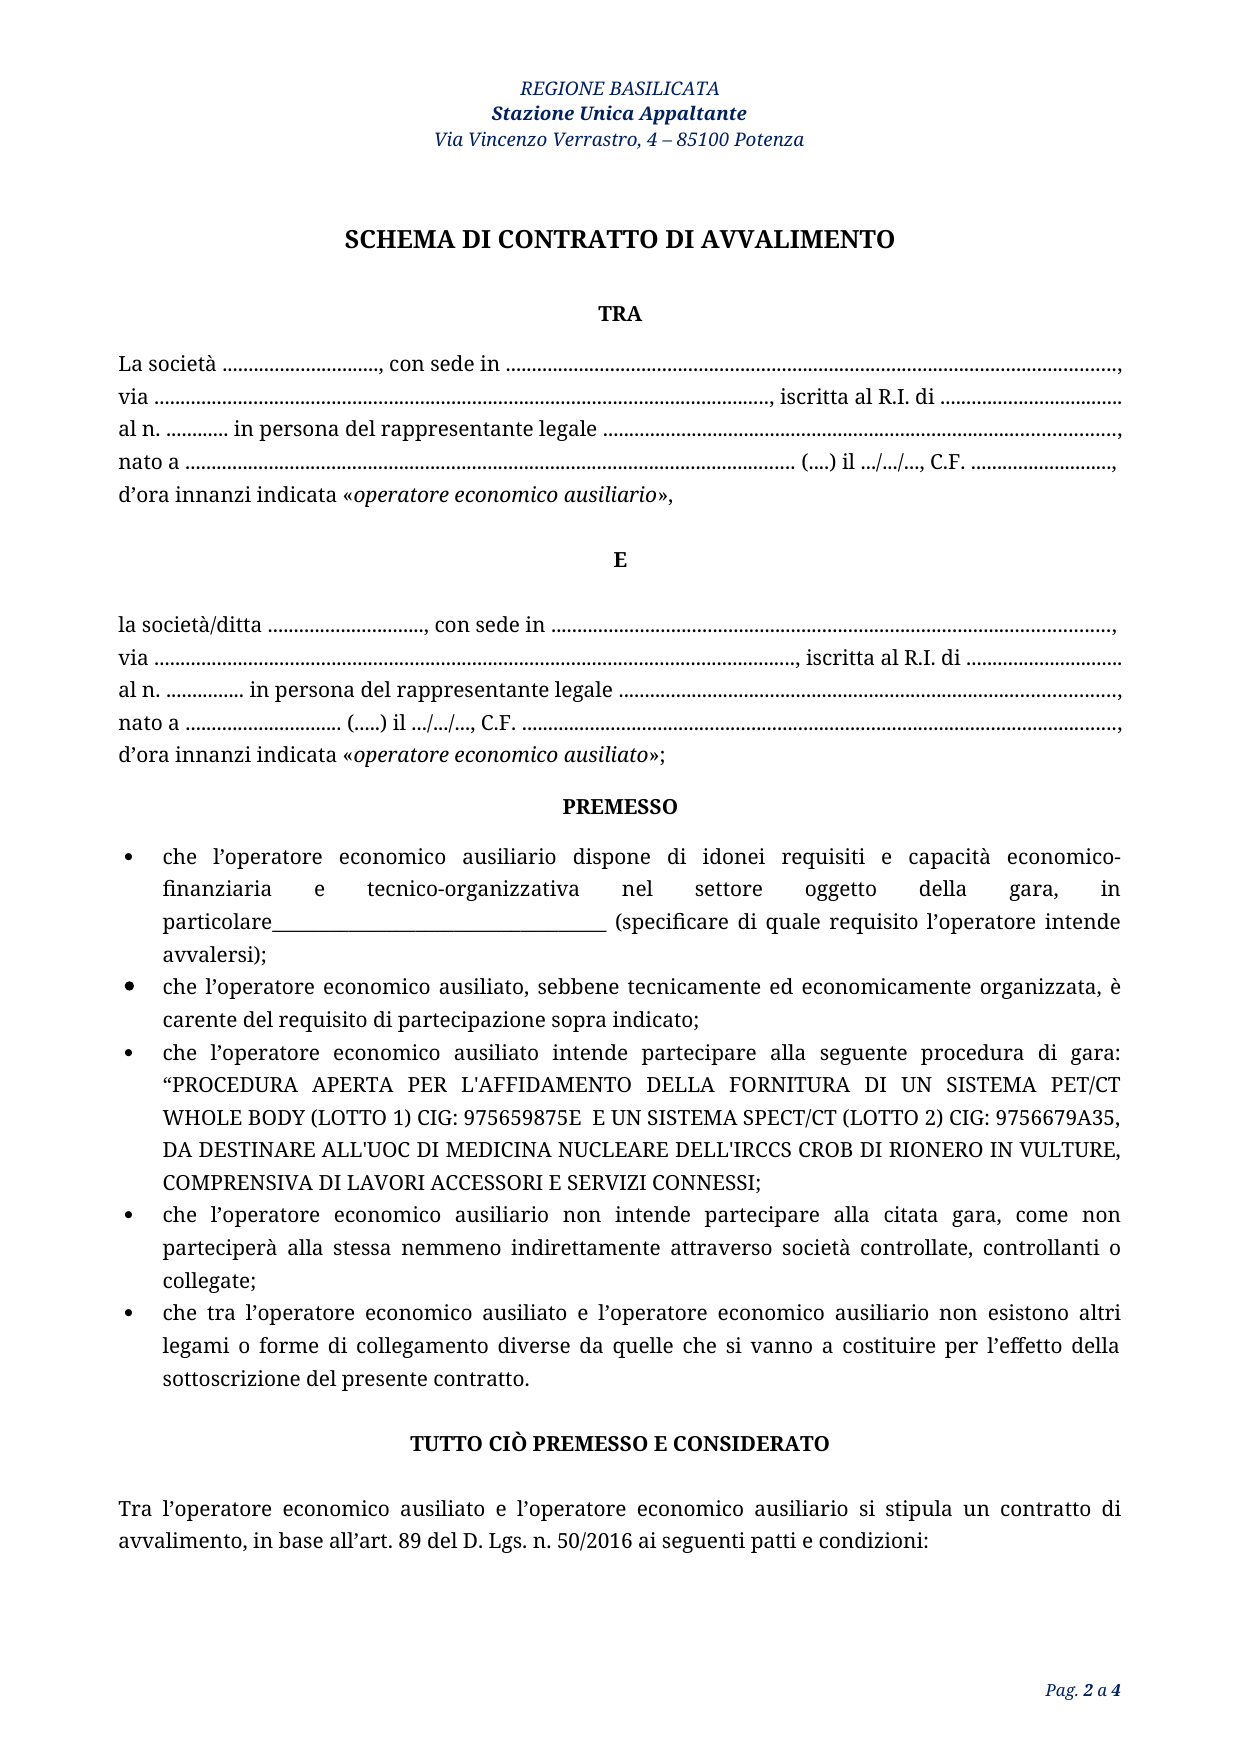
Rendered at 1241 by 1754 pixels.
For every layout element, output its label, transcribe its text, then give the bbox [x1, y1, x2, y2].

text La società .............................., con sede in , via , iscritta al R.I. di ................................... al n. ............ in persona del rappresentante legale , nato a (....) il .../.../..., C.F. ..........................., d’ora innanzi indicata «operatore economico ausiliario», [118, 349, 1122, 508]
text SCHEMA DI CONTRATTO DI AVVALIMENTO [118, 222, 1122, 256]
list che l’operatore economico ausiliario non intende partecipare alla citata gara, come non parteciperà alla stessa nemmeno indirettamente attraverso società controllate, controllanti o collegate; [125, 1201, 1122, 1294]
list che l’operatore economico ausiliario dispone di idonei requisiti e capacità economico-finanziaria e tecnico-organizzativa nel settore oggetto della gara, in particolare___________________________________ (specificare di quale requisito l’operatore intende avvalersi); [125, 842, 1122, 968]
text Tra l’operatore economico ausiliato e l’operatore economico ausiliario si stipula un contratto di avvalimento, in base all’art. 89 del D. Lgs. n. 50/2016 ai seguenti patti e condizioni: [118, 1494, 1122, 1555]
text TUTTO CIò PREMESSO E CONSIDERATO [118, 1429, 1122, 1457]
text PREMESSO [118, 796, 1122, 819]
text la società/ditta .............................., con sede in , via , iscritta al R.I. di .............................. al n. ............... in persona del rappresentante legale , nato a .............................. (.....) il .../.../..., C.F. , d’ora innanzi indicata «operatore economico ausiliato»; [118, 610, 1122, 769]
text E [118, 545, 1122, 573]
list che l’operatore economico ausiliato intende partecipare alla seguente procedura di gara: “PROCEDURA APERTA PER L'AFFIDAMENTO DELLA FORNITURA DI UN SISTEMA PET/CT WHOLE BODY (LOTTO 1) CIG: 975659875E E UN SISTEMA SPECT/CT (LOTTO 2) CIG: 9756679A35, DA DESTINARE ALL'UOC DI MEDICINA NUCLEARE DELL'IRCCS CROB DI RIONERO IN VULTURE, COMPRENSIVA DI LAVORI ACCESSORI E SERVIZI CONNESSI; [125, 1038, 1122, 1196]
list che l’operatore economico ausiliato, sebbene tecnicamente ed economicamente organizzata, è carente del requisito di partecipazione sopra indicato; [125, 972, 1122, 1033]
text TRA [118, 303, 1122, 326]
list che tra l’operatore economico ausiliato e l’operatore economico ausiliario non esistono altri legami o forme di collegamento diverse da quelle che si vanno a costituire per l’effetto della sottoscrizione del presente contratto. [125, 1298, 1122, 1392]
